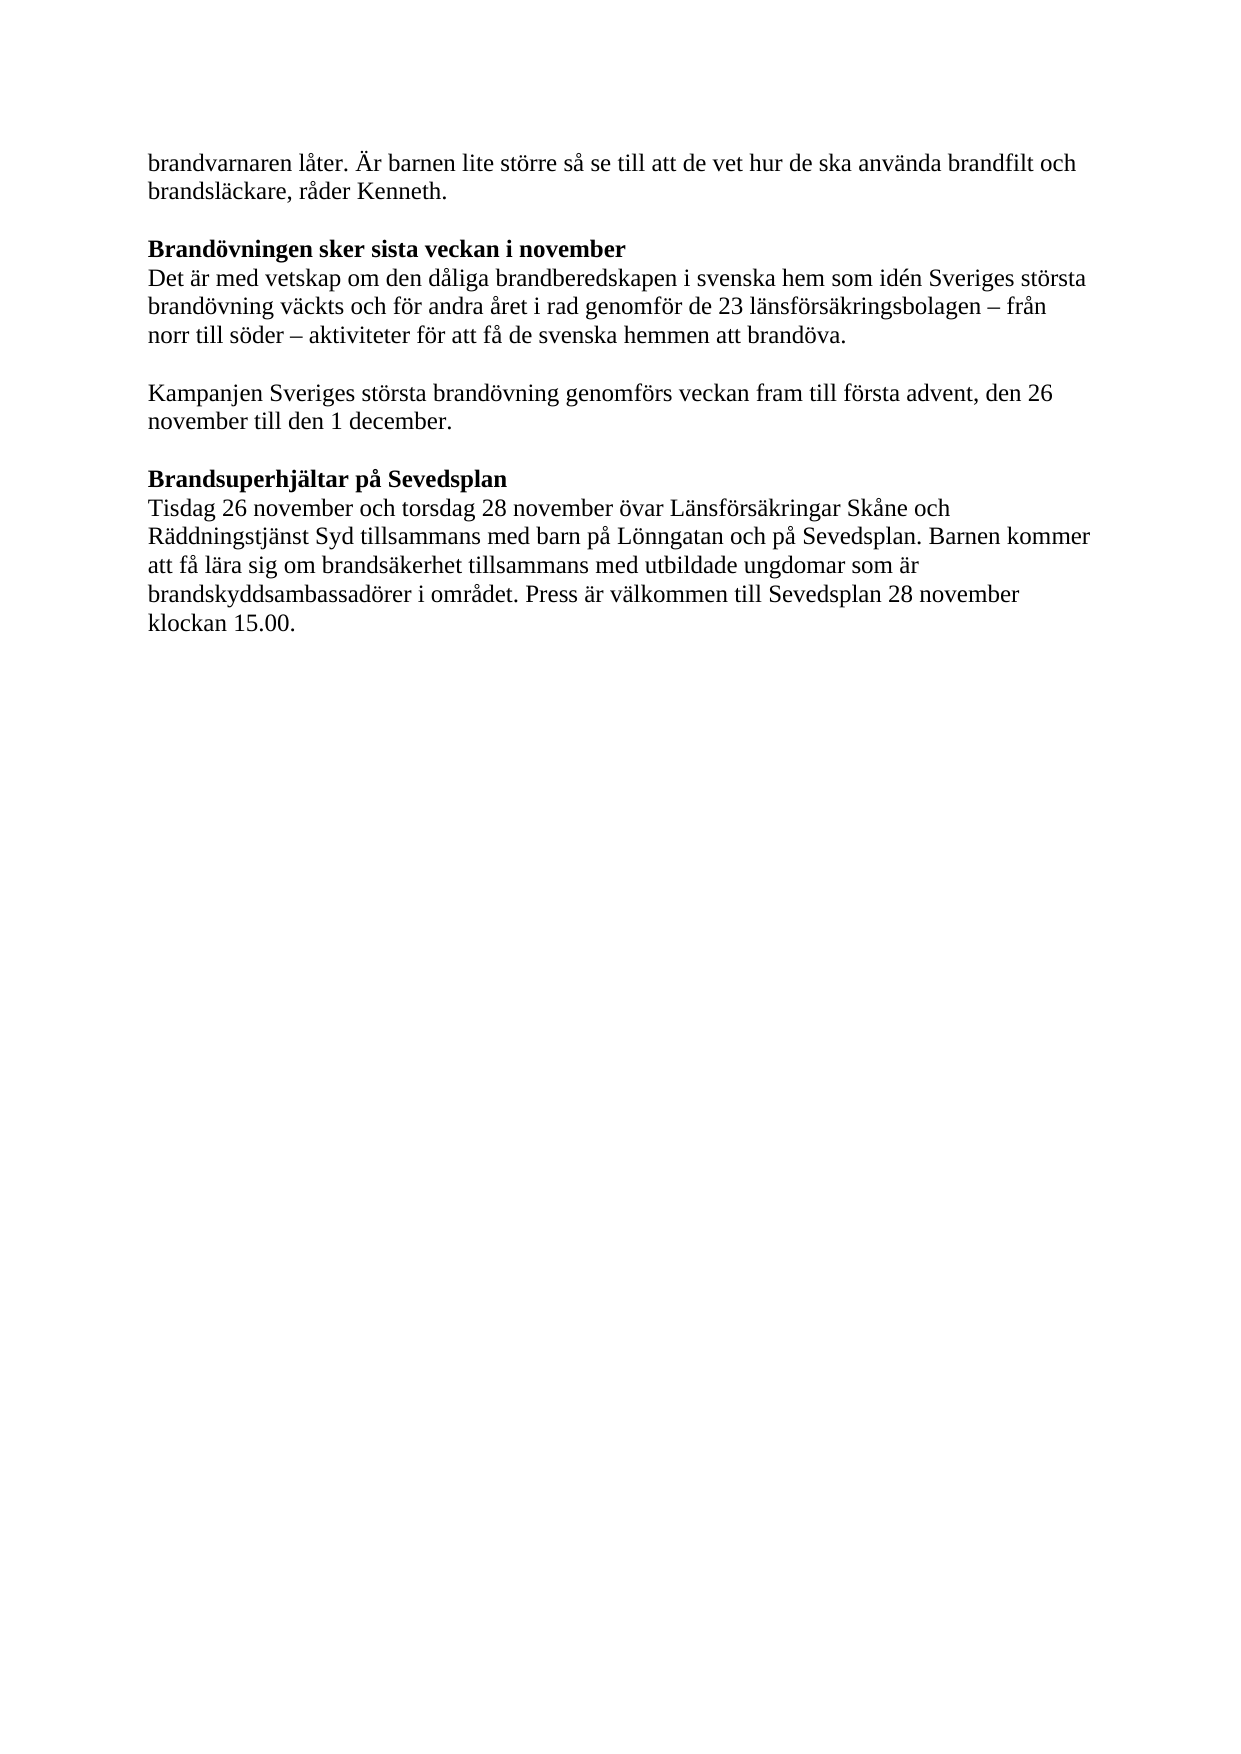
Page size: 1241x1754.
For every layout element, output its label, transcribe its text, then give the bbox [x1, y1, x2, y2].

text Det är med vetskap om den dåliga brandberedskapen i svenska hem som idén Sveriges största brandövning väckts och för andra året i rad genomför de 23 länsförsäkringsbolagen – från norr till söder – aktiviteter för att få de svenska hemmen att brandöva. [148, 263, 1093, 349]
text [148, 148, 1093, 205]
text Tisdag 26 november och torsdag 28 november övar Länsförsäkringar Skåne och Räddningstjänst Syd tillsammans med barn på Lönngatan och på Sevedsplan. Barnen kommer att få lära sig om brandsäkerhet tillsammans med utbildade ungdomar som är brandskyddsambassadörer i området. Press är välkommen till Sevedsplan 28 november klockan 15.00. [148, 493, 1093, 636]
text Brandsuperhjältar på Sevedsplan [148, 464, 1093, 493]
text Brandövningen sker sista veckan i november [148, 234, 1093, 263]
text Kampanjen Sveriges största brandövning genomförs veckan fram till första advent, den 26 november till den 1 december. [148, 378, 1093, 435]
